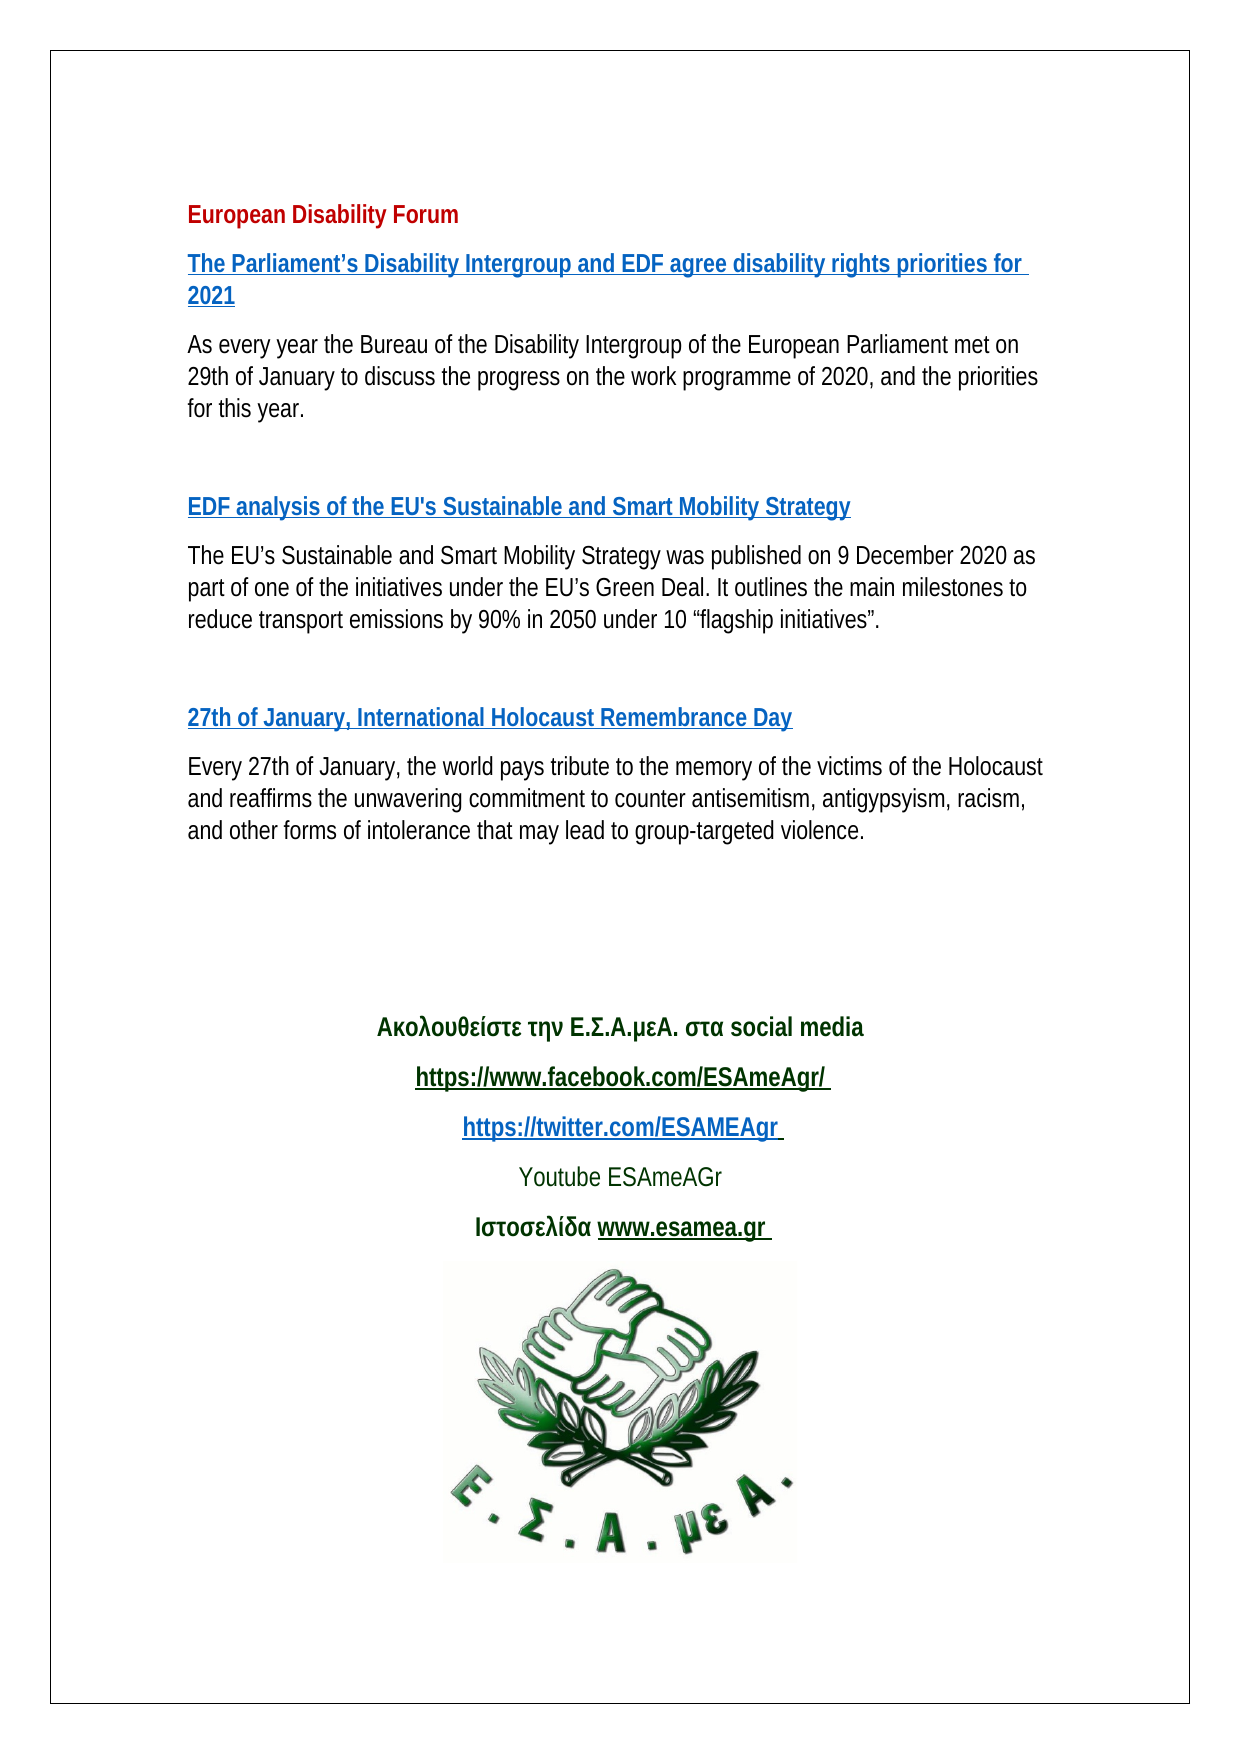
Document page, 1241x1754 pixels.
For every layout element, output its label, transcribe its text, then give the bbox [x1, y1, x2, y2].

text Ιστοσελίδα www.esamea.gr [187, 1211, 1053, 1242]
picture [442, 1261, 798, 1563]
text Ακολουθείστε την Ε.Σ.Α.μεΑ. στα social media [187, 1011, 1053, 1042]
text Youtube ESAmeAGr [187, 1161, 1053, 1192]
text 27th of January, International Holocaust Remembrance Day [187, 702, 1053, 732]
text https://twitter.com/ESAMEAgr [187, 1111, 1053, 1142]
text https://www.facebook.com/ESAmeAgr/ [187, 1061, 1053, 1092]
text The EU’s Sustainable and Smart Mobility Strategy was published on 9 December 2020 as part of one of the initiatives under the EU’s Green Deal. It outlines the main milestones to reduce transport emissions by 90% in 2050 under 10 “flagship initiatives”. [187, 540, 1053, 634]
text Every 27th of January, the world pays tribute to the memory of the victims of the Holocaust and reaffirms the unwavering commitment to counter antisemitism, antigypsyism, racism, and other forms of intolerance that may lead to group-targeted violence. [187, 751, 1053, 845]
text EDF analysis of the EU's Sustainable and Smart Mobility Strategy [187, 491, 1053, 521]
text The Parliament’s Disability Intergroup and EDF agree disability rights priorities for 2021 [187, 248, 1053, 310]
text European Disability Forum [187, 199, 1053, 229]
text As every year the Bureau of the Disability Intergroup of the European Parliament met on 29th of January to discuss the progress on the work programme of 2020, and the priorities for this year. [187, 329, 1053, 423]
